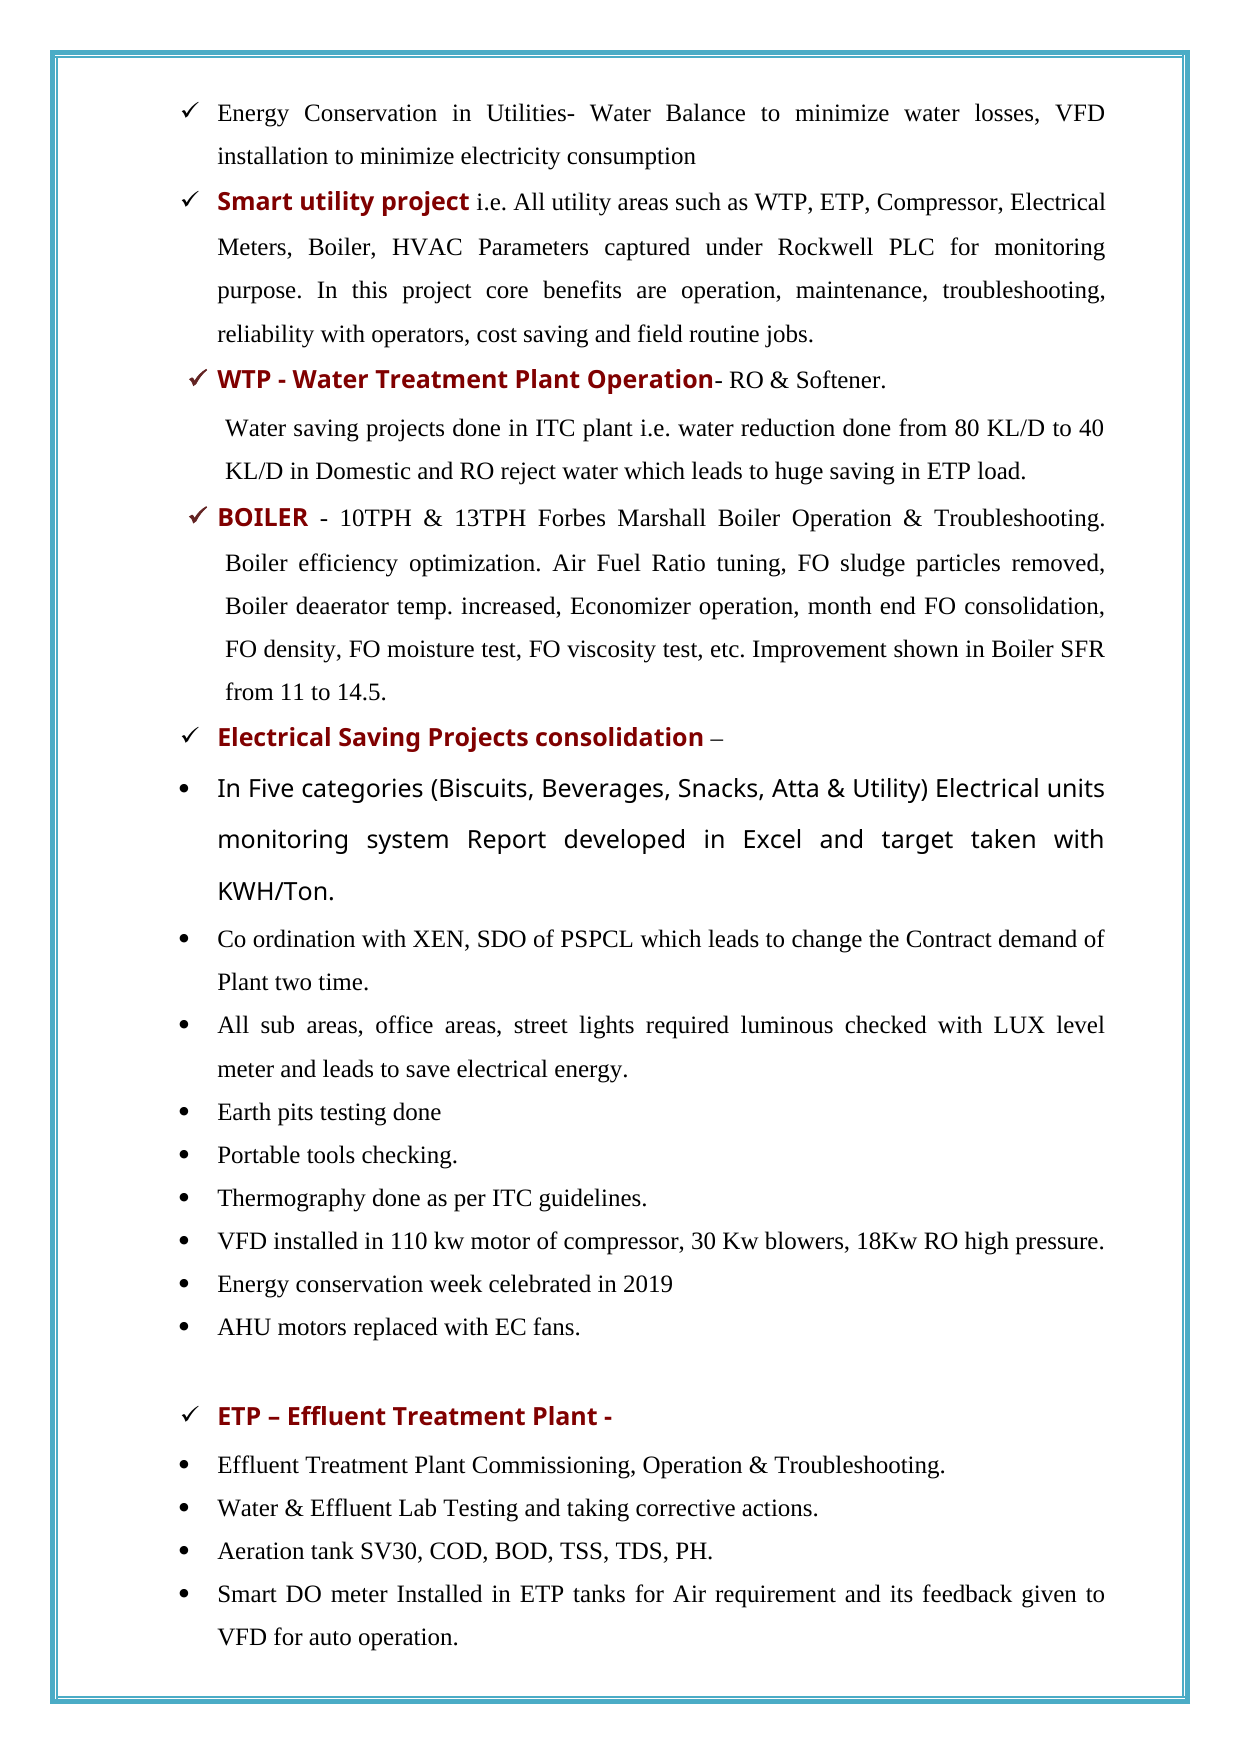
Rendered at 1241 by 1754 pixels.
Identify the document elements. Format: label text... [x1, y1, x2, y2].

list Earth pits testing done [179, 1097, 1106, 1126]
list Energy conservation week celebrated in 2019 [179, 1269, 1106, 1298]
list Thermography done as per ITC guidelines. [179, 1183, 1106, 1212]
list Energy Conservation in Utilities- Water Balance to minimize water losses, VFD installation to minimize electricity consumption [179, 98, 1106, 170]
list VFD installed in 110 kw motor of compressor, 30 Kw blowers, 18Kw RO high pressure. [179, 1226, 1106, 1255]
list Smart utility project i.e. All utility areas such as WTP, ETP, Compressor, Electrical Meters, Boiler, HVAC Parameters captured under Rockwell PLC for monitoring purpose. In this project core benefits are operation, maintenance, troubleshooting, reliability with operators, cost saving and field routine jobs. [179, 184, 1106, 347]
list BOILER - 10TPH & 13TPH Forbes Marshall Boiler Operation & Troubleshooting. Boiler efficiency optimization. Air Fuel Ratio tuning, FO sludge particles removed, Boiler deaerator temp. increased, Economizer operation, month end FO consolidation, FO density, FO moisture test, FO viscosity test, etc. Improvement shown in Boiler SFR from 11 to 14.5. [187, 499, 1106, 706]
list Co ordination with XEN, SDO of PSPCL which leads to change the Contract demand of Plant two time. [179, 924, 1106, 996]
text Water saving projects done in ITC plant i.e. water reduction done from 80 KL/D to 40 KL/D in Domestic and RO reject water which leads to huge saving in ETP load. [225, 413, 1106, 485]
list Smart DO meter Installed in ETP tanks for Air requirement and its feedback given to VFD for auto operation. [179, 1579, 1106, 1651]
list WTP - Water Treatment Plant Operation- RO & Softener. [187, 362, 1106, 396]
list ETP – Effluent Treatment Plant - [179, 1399, 1106, 1433]
list Aeration tank SV30, COD, BOD, TSS, TDS, PH. [179, 1536, 1106, 1565]
list Effluent Treatment Plant Commissioning, Operation & Troubleshooting. [179, 1450, 1106, 1478]
list AHU motors replaced with EC fans. [179, 1312, 1106, 1341]
list All sub areas, office areas, street lights required luminous checked with LUX level meter and leads to save electrical energy. [179, 1011, 1106, 1082]
list In Five categories (Biscuits, Beverages, Snacks, Atta & Utility) Electrical units monitoring system Report developed in Excel and target taken with KWH/Ton. [179, 771, 1106, 907]
list Portable tools checking. [179, 1140, 1106, 1169]
list Water & Effluent Lab Testing and taking corrective actions. [179, 1493, 1106, 1522]
list Electrical Saving Projects consolidation – [179, 720, 1106, 754]
